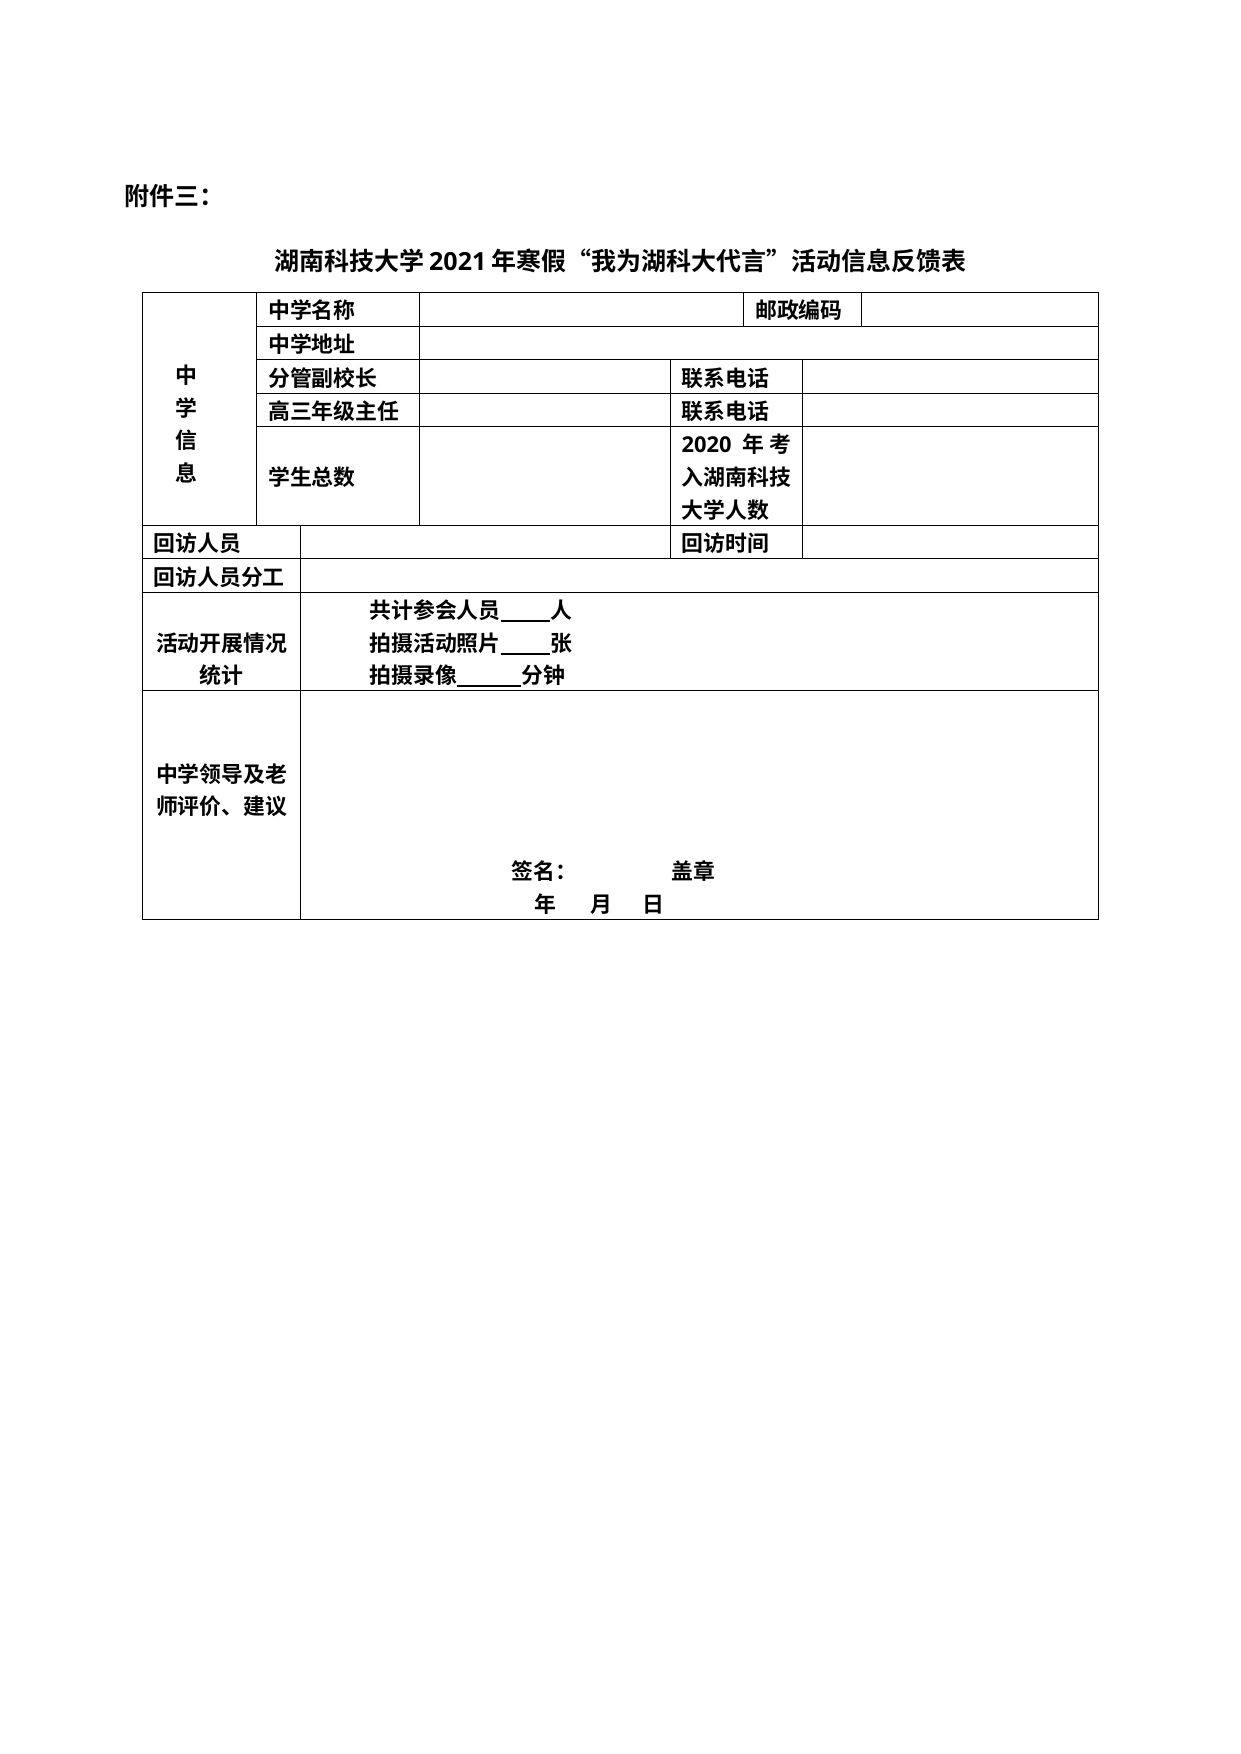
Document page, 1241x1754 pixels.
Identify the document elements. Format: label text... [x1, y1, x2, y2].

table_cell [803, 394, 1098, 426]
table_cell 中学地址 [257, 327, 419, 359]
table_cell 共计参会人员 人 拍摄活动照片 张 拍摄录像 分钟 [301, 593, 1098, 690]
table_cell 中学领导及老师评价、建议 [143, 691, 300, 919]
table_cell 联系电话 [671, 360, 802, 393]
table_header 邮政编码 [744, 293, 861, 326]
table_header [862, 293, 1098, 326]
table_cell 签名： 盖章 年 月 日 [301, 691, 1098, 919]
table_header [420, 293, 743, 326]
table_cell 2020年考入湖南科技大学人数 [671, 427, 802, 525]
table_cell [803, 360, 1098, 393]
table_cell [420, 394, 670, 426]
table_header 中 学 信 息 [143, 293, 256, 525]
table_cell 回访人员分工 [143, 559, 300, 592]
table_cell 回访时间 [671, 526, 802, 558]
table_header 中学名称 [257, 293, 419, 326]
table_cell [803, 427, 1098, 525]
text 湖南科技大学2021年寒假“我为湖科大代言”活动信息反馈表 [124, 227, 1116, 292]
table_cell [803, 526, 1098, 558]
table_cell 活动开展情况统计 [143, 593, 300, 690]
table_cell 分管副校长 [257, 360, 419, 393]
table_cell 回访人员 [143, 526, 300, 558]
table_cell [301, 559, 1098, 592]
text 附件三： [124, 162, 1116, 227]
table_cell [420, 360, 670, 393]
table_cell [301, 526, 670, 558]
table_cell 联系电话 [671, 394, 802, 426]
table_cell 学生总数 [257, 427, 419, 525]
table_cell [420, 327, 1098, 359]
table_cell 高三年级主任 [257, 394, 419, 426]
table_cell [420, 427, 670, 525]
